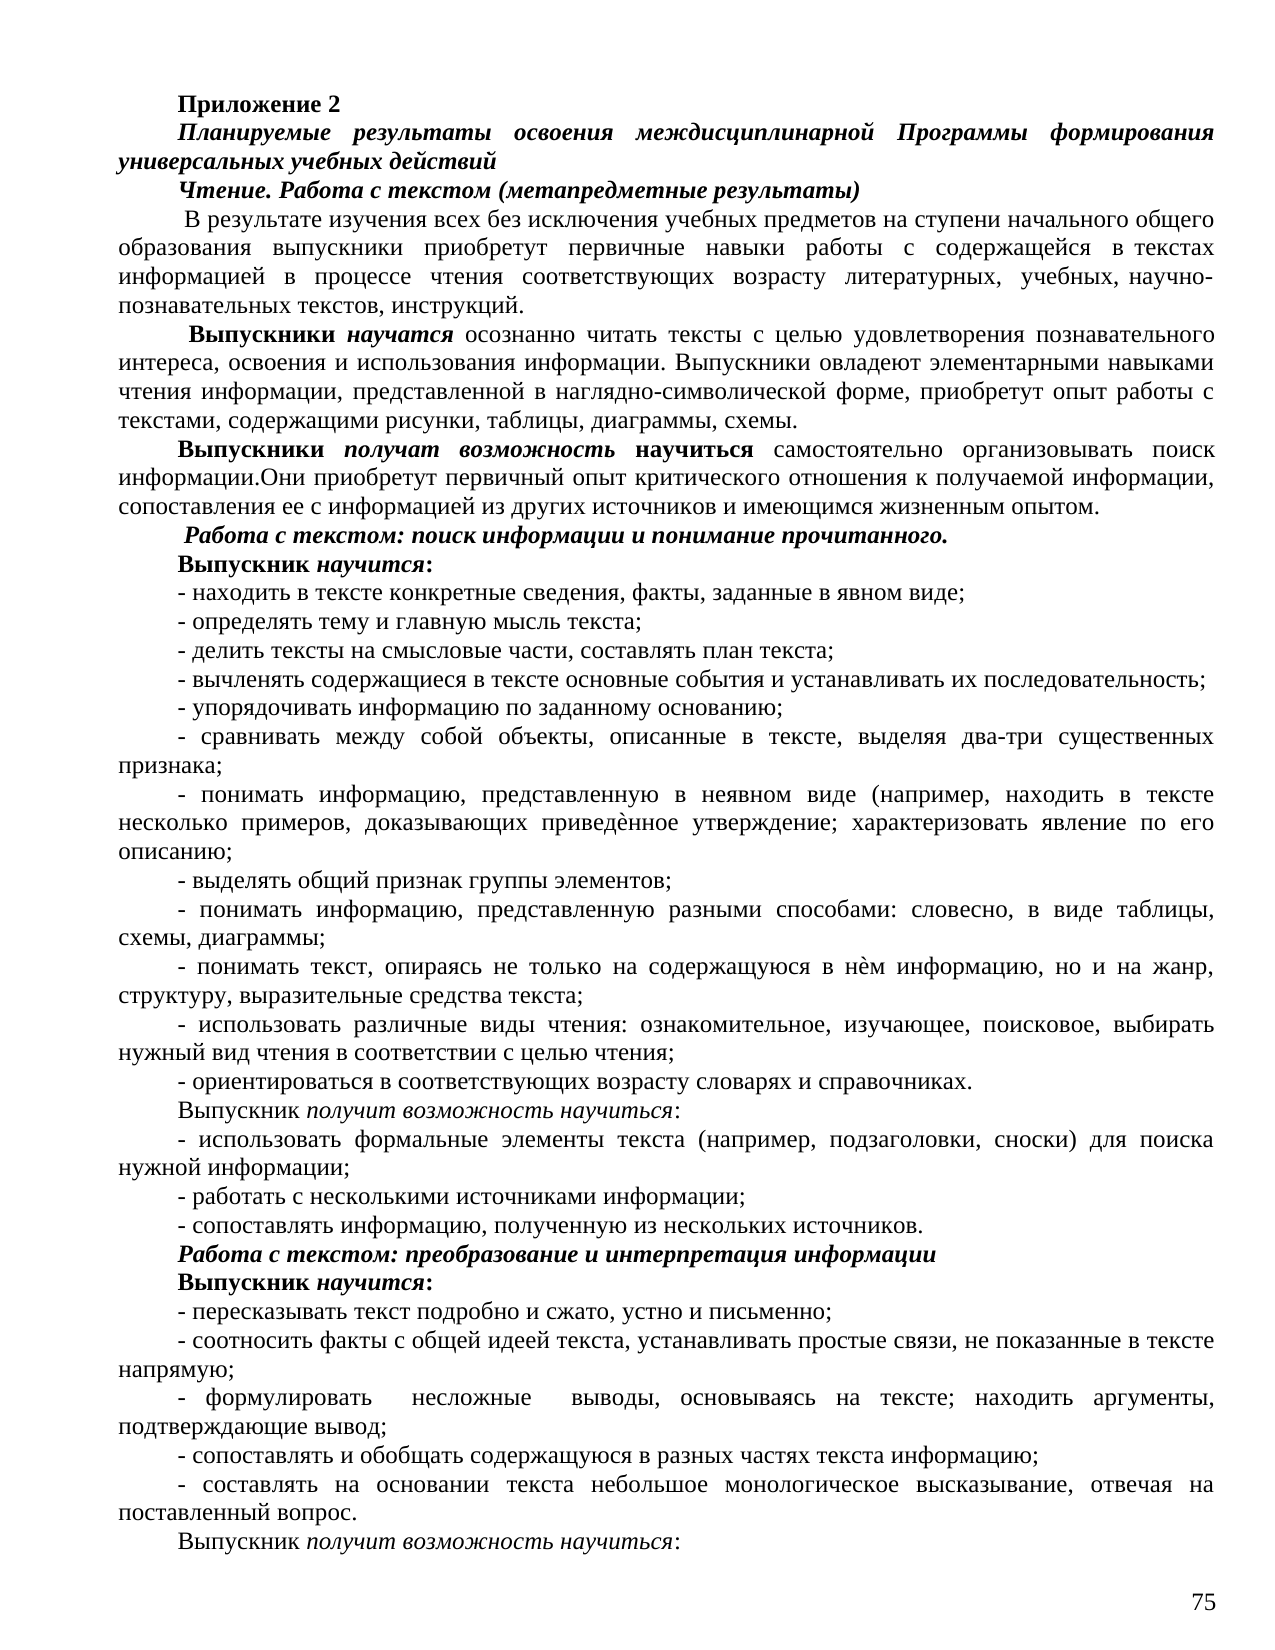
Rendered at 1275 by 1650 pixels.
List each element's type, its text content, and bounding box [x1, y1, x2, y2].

text Выпускники получат возможность научиться самостоятельно организовывать поиск информации.Они приобретут первичный опыт критического отношения к получаемой информации, сопоставления ее с информацией из других источников и имеющимся жизненным опытом. [118, 434, 1216, 520]
text Работа с текстом: преобразование и интерпретация информации [118, 1239, 1216, 1267]
text Чтение. Работа с текстом (метапредметные результаты) [118, 175, 1216, 204]
text - выделять общий признак группы элементов; [118, 865, 1216, 894]
text - понимать информацию, представленную разными способами: словесно, в виде таблицы, схемы, диаграммы; [118, 894, 1216, 951]
text - определять тему и главную мысль текста; [118, 606, 1216, 635]
text - использовать формальные элементы текста (например, подзаголовки, сноски) для поиска нужной информации; [118, 1124, 1216, 1181]
text - составлять на основании текста небольшое монологическое высказывание, отвечая на поставленный вопрос. [118, 1469, 1216, 1526]
text - формулировать несложные выводы, основываясь на тексте; находить аргументы, подтверждающие вывод; [118, 1382, 1216, 1440]
text - ориентироваться в соответствующих возрасту словарях и справочниках. [118, 1066, 1216, 1095]
text - понимать информацию, представленную в неявном виде (например, находить в тексте несколько примеров, доказывающих приведѐнное утверждение; характеризовать явление по его описанию; [118, 779, 1216, 865]
text Планируемые результаты освоения междисциплинарной Программы формирования универсальных учебных действий [118, 117, 1216, 175]
text - использовать различные виды чтения: ознакомительное, изучающее, поисковое, выбирать нужный вид чтения в соответствии с целью чтения; [118, 1009, 1216, 1066]
text - вычленять содержащиеся в тексте основные события и устанавливать их последовательность; [118, 664, 1216, 692]
text - сопоставлять информацию, полученную из нескольких источников. [118, 1210, 1216, 1239]
text - находить в тексте конкретные сведения, факты, заданные в явном виде; [118, 577, 1216, 606]
text - сопоставлять и обобщать содержащуюся в разных частях текста информацию; [118, 1440, 1216, 1469]
text - упорядочивать информацию по заданному основанию; [118, 692, 1216, 721]
text Выпускник получит возможность научиться: [118, 1095, 1216, 1124]
text - работать с несколькими источниками информации; [118, 1181, 1216, 1210]
text - пересказывать текст подробно и сжато, устно и письменно; [118, 1296, 1216, 1325]
text - понимать текст, опираясь не только на содержащуюся в нѐм информацию, но и на жанр, структуру, выразительные средства текста; [118, 951, 1216, 1009]
text - сравнивать между собой объекты, описанные в тексте, выделяя два-три существенных признака; [118, 721, 1216, 779]
text - делить тексты на смысловые части, составлять план текста; [118, 635, 1216, 664]
text Выпускник научится: [118, 549, 1216, 577]
text Работа с текстом: поиск информации и понимание прочитанного. [118, 520, 1216, 549]
text Выпускники научатся осознанно читать тексты с целью удовлетворения познавательного интереса, освоения и использования информации. Выпускники овладеют элементарными навыками чтения информации, представленной в наглядно-символической форме, приобретут опыт работы с текстами, содержащими рисунки, таблицы, диаграммы, схемы. [118, 319, 1216, 434]
text Выпускник получит возможность научиться: [118, 1526, 1216, 1555]
text Выпускник научится: [118, 1267, 1216, 1296]
text В результате изучения всех без исключения учебных предметов на ступени начального общего образования выпускники приобретут первичные навыки работы с содержащейся в текстах информацией в процессе чтения соответствующих возрасту литературных, учебных, научно-познавательных текстов, инструкций. [118, 204, 1216, 319]
text - соотносить факты с общей идеей текста, устанавливать простые связи, не показанные в тексте напрямую; [118, 1325, 1216, 1382]
text Приложение 2 [118, 89, 1216, 117]
